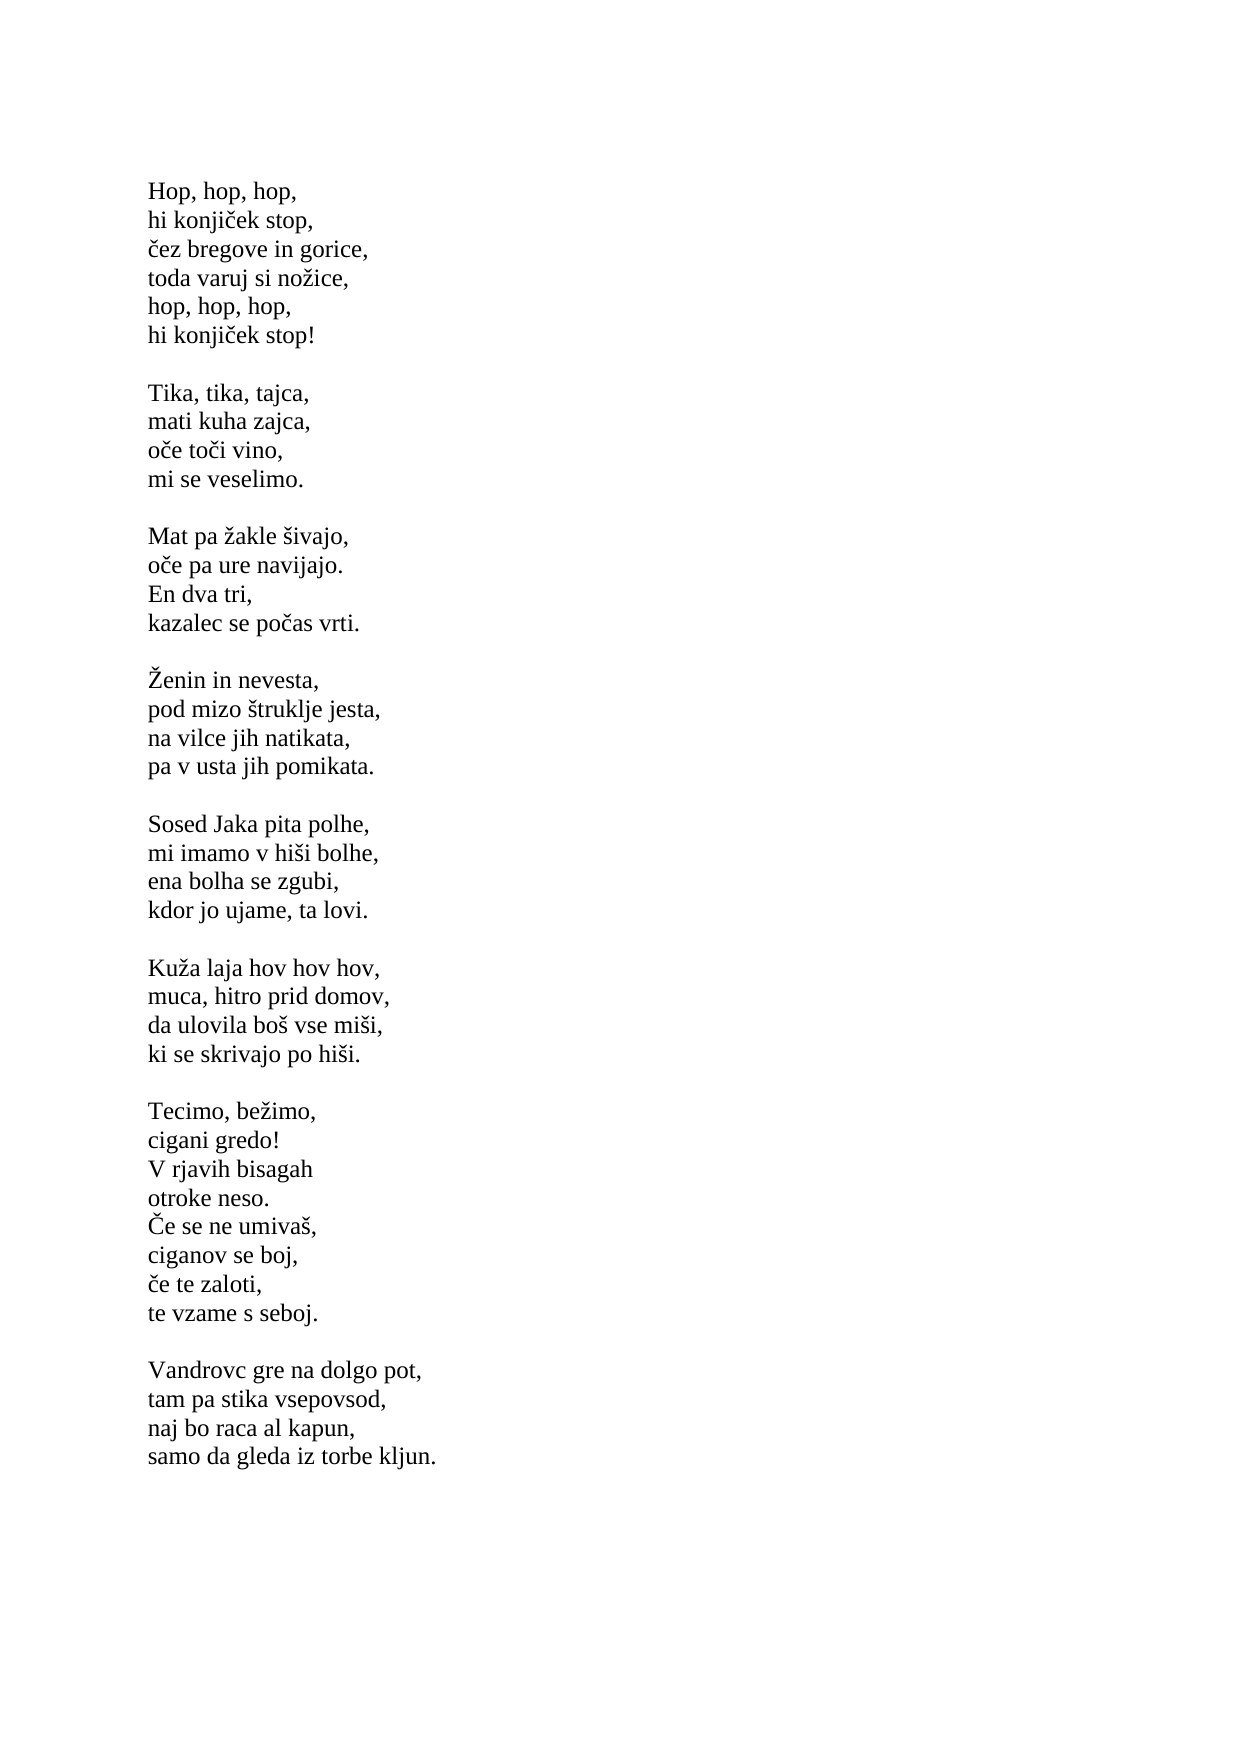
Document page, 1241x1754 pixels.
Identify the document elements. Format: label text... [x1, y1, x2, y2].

text Hop, hop, hop, hi konjiček stop, čez bregove in gorice, toda varuj si nožice, hop, hop, hop, hi konjiček stop! Tika, tika, tajca, mati kuha zajca, oče toči vino, mi se veselimo. Mat pa žakle šivajo, oče pa ure navijajo. En dva tri, kazalec se počas vrti. Ženin in nevesta, pod mizo štruklje jesta, na vilce jih natikata, pa v usta jih pomikata. Sosed Jaka pita polhe, mi imamo v hiši bolhe, ena bolha se zgubi, kdor jo ujame, ta lovi. Kuža laja hov hov hov, muca, hitro prid domov, da ulovila boš vse miši, ki se skrivajo po hiši. Tecimo, bežimo, cigani gredo! V rjavih bisagah otroke neso. Če se ne umivaš, ciganov se boj, če te zaloti, te vzame s seboj. Vandrovc gre na dolgo pot, tam pa stika vsepovsod, naj bo raca al kapun, samo da gleda iz torbe kljun. [148, 148, 1093, 1498]
